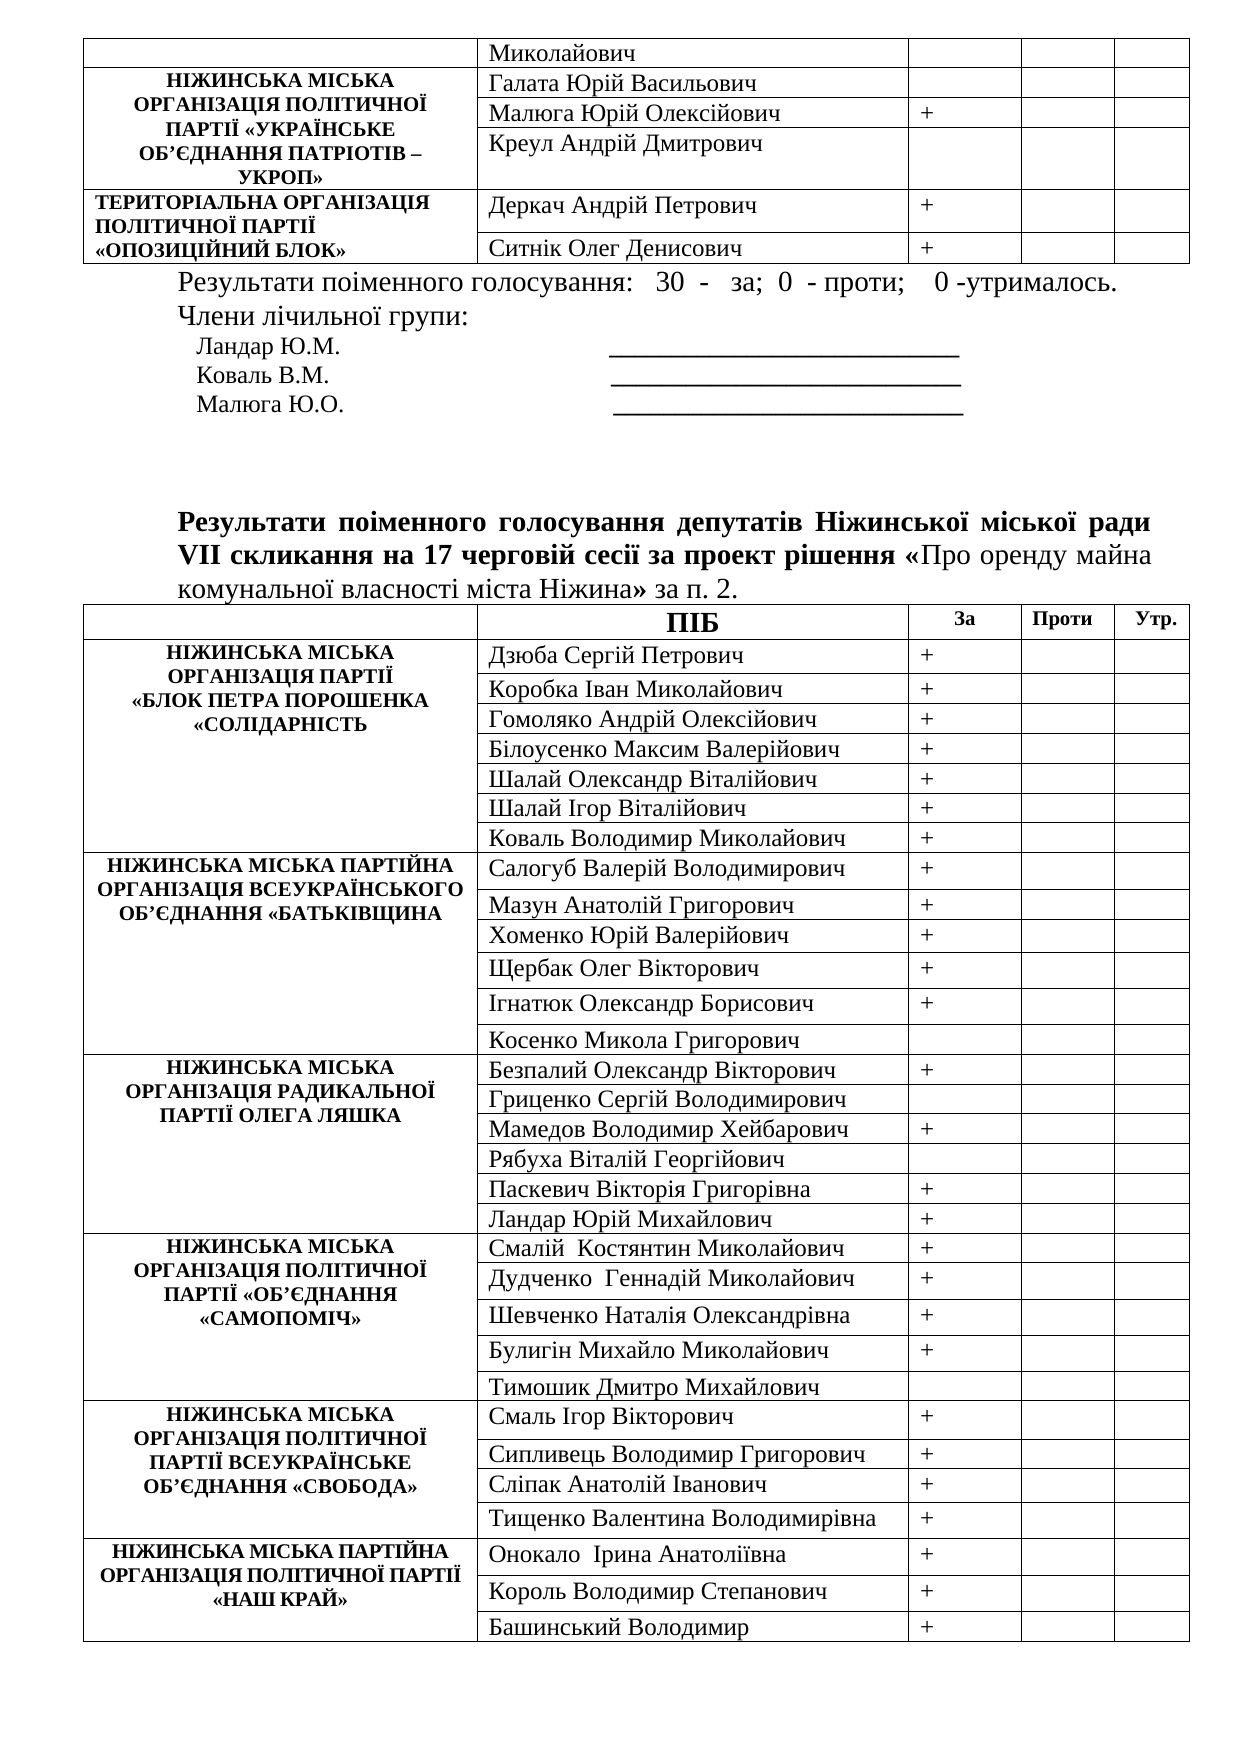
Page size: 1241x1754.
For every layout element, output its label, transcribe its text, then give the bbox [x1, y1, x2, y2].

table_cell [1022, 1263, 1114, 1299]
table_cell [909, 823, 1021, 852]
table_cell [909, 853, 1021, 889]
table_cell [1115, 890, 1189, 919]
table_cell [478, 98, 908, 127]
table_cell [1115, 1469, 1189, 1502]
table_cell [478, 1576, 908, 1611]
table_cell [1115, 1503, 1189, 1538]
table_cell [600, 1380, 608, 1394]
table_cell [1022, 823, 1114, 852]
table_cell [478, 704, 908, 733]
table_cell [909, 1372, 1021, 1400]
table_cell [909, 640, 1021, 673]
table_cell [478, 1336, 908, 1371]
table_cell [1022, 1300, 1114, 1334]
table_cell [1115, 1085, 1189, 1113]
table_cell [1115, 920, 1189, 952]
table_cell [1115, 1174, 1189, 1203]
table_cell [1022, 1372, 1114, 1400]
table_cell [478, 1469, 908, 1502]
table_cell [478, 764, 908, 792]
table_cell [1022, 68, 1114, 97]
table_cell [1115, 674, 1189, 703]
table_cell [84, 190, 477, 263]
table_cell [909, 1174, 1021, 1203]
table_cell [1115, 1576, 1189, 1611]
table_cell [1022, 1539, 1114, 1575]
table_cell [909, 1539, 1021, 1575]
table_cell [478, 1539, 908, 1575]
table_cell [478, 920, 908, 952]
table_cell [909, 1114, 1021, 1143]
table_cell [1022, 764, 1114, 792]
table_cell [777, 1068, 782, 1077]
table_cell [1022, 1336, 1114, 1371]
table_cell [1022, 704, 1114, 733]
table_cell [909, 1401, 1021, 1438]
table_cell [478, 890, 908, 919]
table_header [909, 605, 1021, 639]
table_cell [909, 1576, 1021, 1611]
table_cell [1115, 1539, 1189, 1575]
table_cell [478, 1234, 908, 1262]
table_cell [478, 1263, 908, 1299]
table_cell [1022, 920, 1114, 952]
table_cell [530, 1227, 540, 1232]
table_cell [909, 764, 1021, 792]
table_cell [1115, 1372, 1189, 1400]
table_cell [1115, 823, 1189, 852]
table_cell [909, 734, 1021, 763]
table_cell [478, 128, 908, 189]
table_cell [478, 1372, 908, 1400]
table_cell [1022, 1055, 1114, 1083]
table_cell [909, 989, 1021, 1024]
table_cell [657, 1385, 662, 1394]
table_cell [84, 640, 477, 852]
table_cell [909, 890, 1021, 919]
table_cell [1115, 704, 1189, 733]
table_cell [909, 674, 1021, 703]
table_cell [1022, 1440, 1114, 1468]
text Ландар Ю.М. ____________________________ [177, 331, 1152, 360]
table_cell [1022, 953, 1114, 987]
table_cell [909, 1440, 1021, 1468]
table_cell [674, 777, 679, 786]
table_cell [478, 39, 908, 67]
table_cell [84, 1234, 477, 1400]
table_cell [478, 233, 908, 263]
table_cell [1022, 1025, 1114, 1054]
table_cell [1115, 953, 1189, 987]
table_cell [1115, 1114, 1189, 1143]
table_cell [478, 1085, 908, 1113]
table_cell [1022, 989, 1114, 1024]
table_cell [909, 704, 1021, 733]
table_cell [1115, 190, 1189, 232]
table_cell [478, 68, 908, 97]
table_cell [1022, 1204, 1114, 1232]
text Члени лічильної групи: [177, 298, 1152, 331]
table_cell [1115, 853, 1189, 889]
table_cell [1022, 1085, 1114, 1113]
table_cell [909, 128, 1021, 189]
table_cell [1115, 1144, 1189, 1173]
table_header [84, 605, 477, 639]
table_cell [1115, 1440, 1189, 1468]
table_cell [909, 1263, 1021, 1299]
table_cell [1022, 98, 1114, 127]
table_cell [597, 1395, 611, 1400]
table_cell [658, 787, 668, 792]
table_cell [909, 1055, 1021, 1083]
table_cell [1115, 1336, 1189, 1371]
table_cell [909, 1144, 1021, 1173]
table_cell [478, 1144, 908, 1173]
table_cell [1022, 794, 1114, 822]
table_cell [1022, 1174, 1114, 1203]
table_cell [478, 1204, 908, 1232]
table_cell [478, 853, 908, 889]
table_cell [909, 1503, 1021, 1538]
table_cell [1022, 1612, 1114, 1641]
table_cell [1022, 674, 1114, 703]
text Результати поіменного голосування депутатів Ніжинської міської ради VII скликання на 17 черговій сесії за проект рішення «Про оренду майна комунальної власності міста Ніжина» за п. 2. [177, 504, 1152, 604]
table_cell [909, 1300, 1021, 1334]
text Малюга Ю.О. ____________________________ [177, 389, 1152, 417]
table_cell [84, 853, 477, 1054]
text Результати поіменного голосування: 30 - за; 0 - проти; 0 -утрималось. [177, 264, 1152, 298]
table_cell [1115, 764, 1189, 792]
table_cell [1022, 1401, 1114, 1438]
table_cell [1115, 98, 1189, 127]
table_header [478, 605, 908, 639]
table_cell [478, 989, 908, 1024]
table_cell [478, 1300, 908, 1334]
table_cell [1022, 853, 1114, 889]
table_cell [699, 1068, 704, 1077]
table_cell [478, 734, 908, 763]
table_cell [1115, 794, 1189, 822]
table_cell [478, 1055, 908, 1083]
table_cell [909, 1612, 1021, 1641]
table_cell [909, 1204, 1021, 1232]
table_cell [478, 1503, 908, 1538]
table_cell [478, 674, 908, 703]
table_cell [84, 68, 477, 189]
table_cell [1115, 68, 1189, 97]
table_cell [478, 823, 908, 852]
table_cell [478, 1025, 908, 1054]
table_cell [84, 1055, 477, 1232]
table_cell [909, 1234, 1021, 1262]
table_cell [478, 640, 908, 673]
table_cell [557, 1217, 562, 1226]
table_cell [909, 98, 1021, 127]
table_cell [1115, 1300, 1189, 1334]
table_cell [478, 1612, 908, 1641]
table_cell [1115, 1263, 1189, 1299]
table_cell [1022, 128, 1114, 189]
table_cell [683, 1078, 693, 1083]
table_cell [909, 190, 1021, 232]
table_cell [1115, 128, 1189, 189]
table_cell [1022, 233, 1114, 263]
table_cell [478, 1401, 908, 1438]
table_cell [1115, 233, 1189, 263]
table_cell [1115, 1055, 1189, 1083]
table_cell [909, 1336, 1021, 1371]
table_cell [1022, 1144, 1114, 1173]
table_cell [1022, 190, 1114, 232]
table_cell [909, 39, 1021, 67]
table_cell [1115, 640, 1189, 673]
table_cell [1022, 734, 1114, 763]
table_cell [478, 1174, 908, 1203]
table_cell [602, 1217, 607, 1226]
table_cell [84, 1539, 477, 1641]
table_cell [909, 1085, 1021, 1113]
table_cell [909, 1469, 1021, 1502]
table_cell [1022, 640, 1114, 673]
text Коваль В.М. ____________________________ [177, 360, 1152, 389]
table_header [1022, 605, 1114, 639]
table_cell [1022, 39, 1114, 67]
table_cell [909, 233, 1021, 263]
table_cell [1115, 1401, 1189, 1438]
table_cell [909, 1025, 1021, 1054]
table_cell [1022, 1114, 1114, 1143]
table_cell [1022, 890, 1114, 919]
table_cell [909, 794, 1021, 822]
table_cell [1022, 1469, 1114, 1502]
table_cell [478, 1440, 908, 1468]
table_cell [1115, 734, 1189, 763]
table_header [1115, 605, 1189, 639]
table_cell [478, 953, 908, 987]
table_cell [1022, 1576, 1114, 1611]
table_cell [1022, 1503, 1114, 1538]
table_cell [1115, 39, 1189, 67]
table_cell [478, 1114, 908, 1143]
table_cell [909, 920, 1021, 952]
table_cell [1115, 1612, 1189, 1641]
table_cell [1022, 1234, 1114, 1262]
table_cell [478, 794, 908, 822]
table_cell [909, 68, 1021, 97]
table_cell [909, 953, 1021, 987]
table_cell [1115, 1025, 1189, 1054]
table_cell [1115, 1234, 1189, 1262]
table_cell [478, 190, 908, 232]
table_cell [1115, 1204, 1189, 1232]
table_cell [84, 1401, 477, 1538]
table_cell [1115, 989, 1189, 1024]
